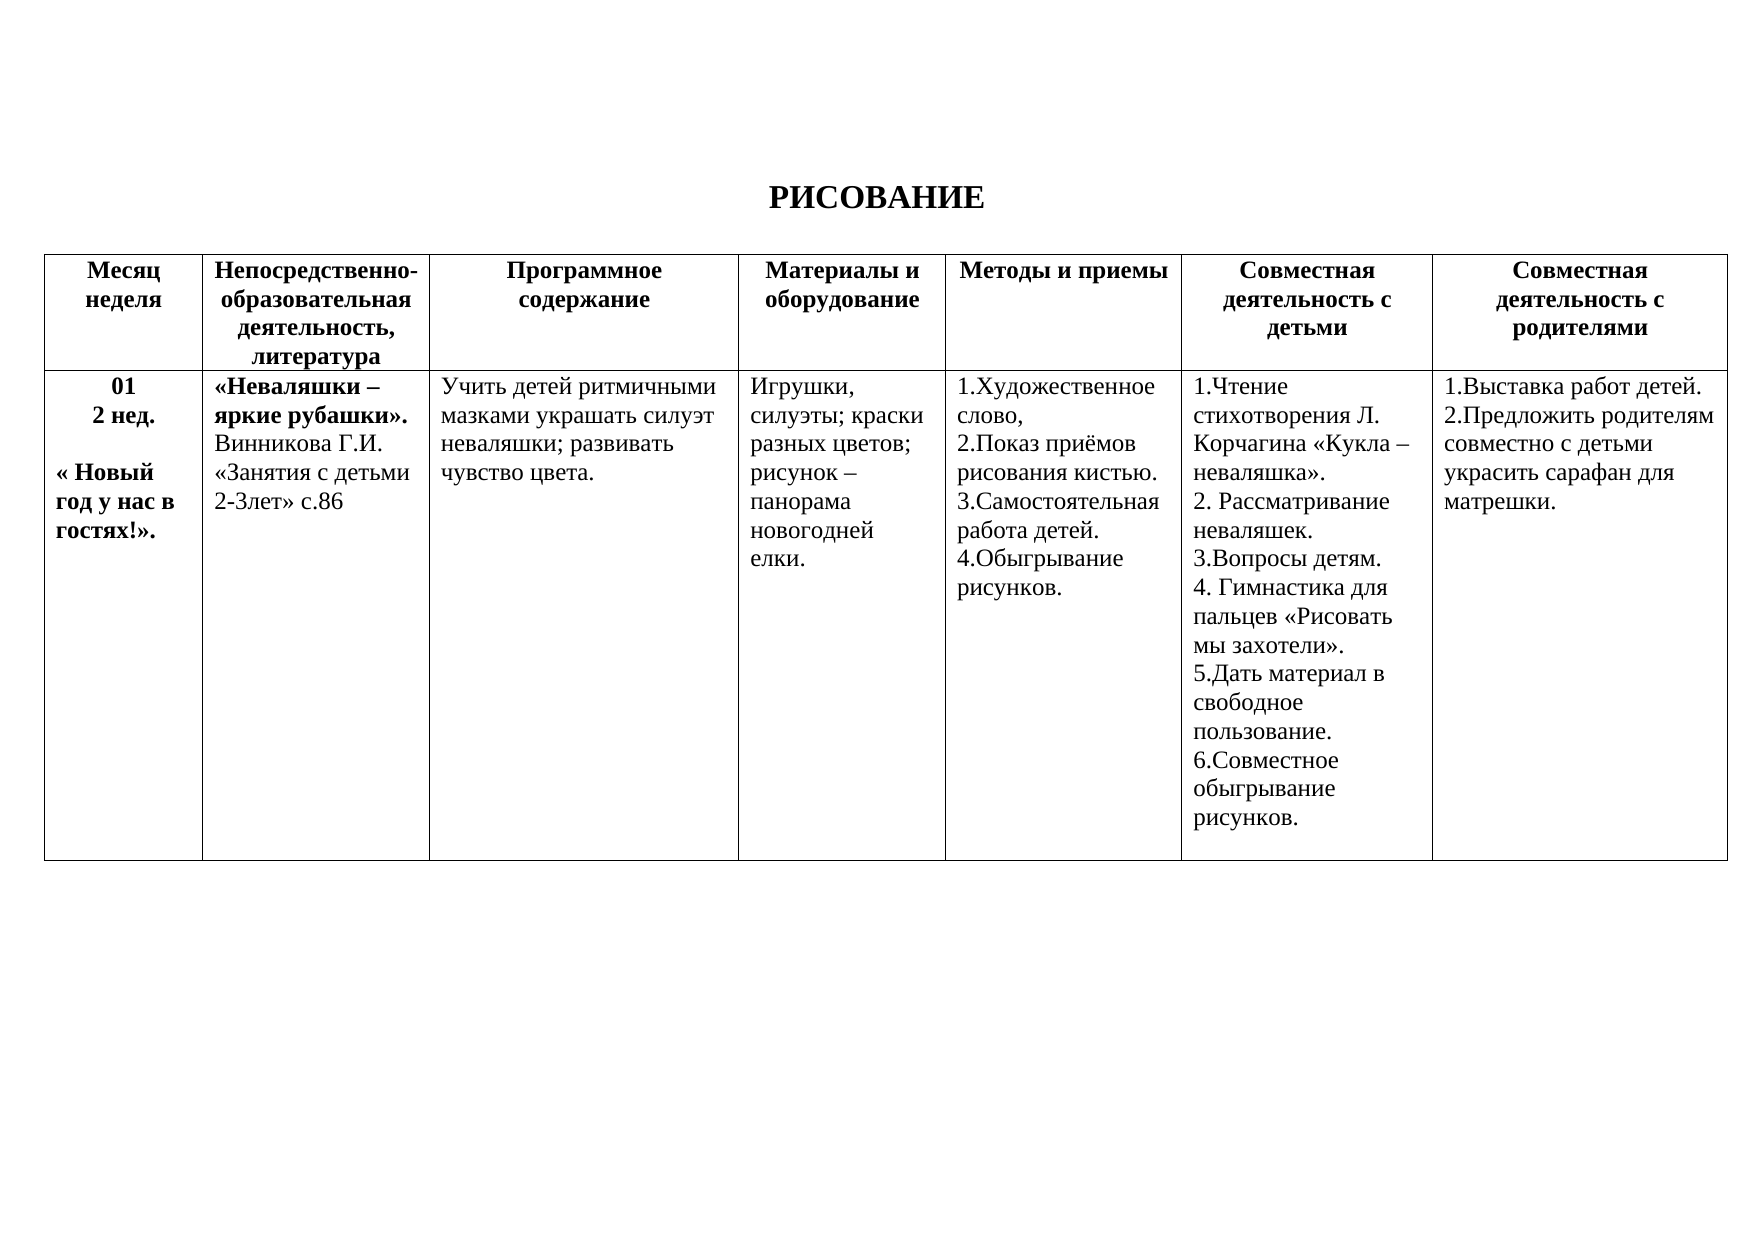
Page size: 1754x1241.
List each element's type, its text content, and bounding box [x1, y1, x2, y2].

table_cell «Неваляшки – яркие рубашки». Винникова Г.И. «Занятия с детьми 2-3лет» с.86 [203, 371, 429, 860]
table_header Совместная деятельность с детьми [1182, 255, 1432, 370]
table_cell 1.Художественное слово, 2.Показ приёмов рисования кистью. 3.Самостоятельная работа детей. 4.Обыгрывание рисунков. [946, 371, 1181, 860]
table_cell 1.Выставка работ детей. 2.Предложить родителям совместно с детьми украсить сарафан для матрешки. [1433, 371, 1727, 860]
table_header Методы и приемы [946, 255, 1181, 370]
table_cell 1.Чтение стихотворения Л. Корчагина «Кукла – неваляшка». 2. Рассматривание неваляшек. 3.Вопросы детям. 4. Гимнастика для пальцев «Рисовать мы захотели». 5.Дать материал в свободное пользование. 6.Совместное обыгрывание рисунков. [1182, 371, 1432, 860]
table_cell Учить детей ритмичными мазками украшать силуэт неваляшки; развивать чувство цвета. [430, 371, 738, 860]
table_header Программное содержание [430, 255, 738, 370]
table_header Непосредственно-образовательная деятельность, литература [203, 255, 429, 370]
table_cell Игрушки, силуэты; краски разных цветов; рисунок – панорама новогодней елки. [739, 371, 945, 860]
table_header Месяц неделя [45, 255, 202, 370]
table_header Материалы и оборудование [739, 255, 945, 370]
table_header Совместная деятельность с родителями [1433, 255, 1727, 370]
text РИСОВАНИЕ [118, 177, 1636, 216]
table_cell 01 2 нед. « Новый год у нас в гостях!». [45, 371, 202, 860]
